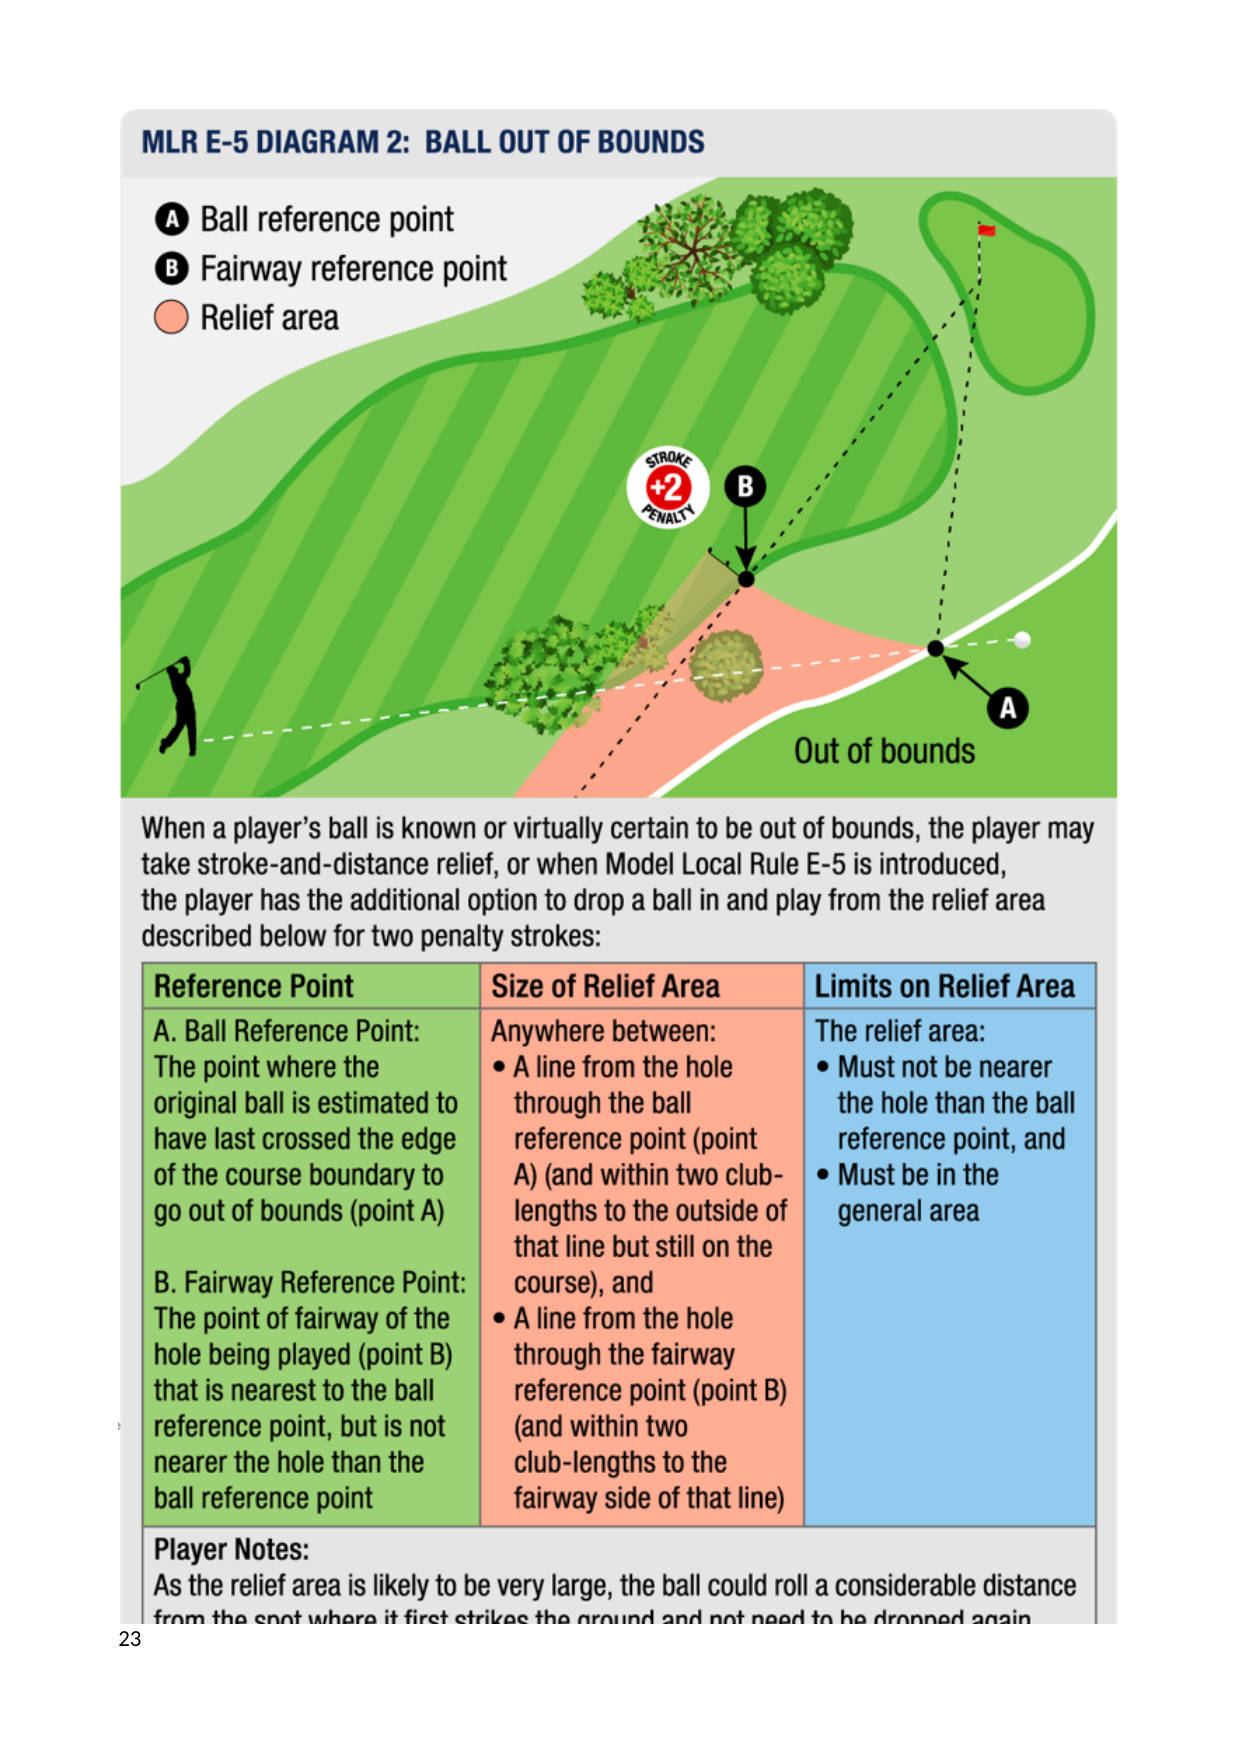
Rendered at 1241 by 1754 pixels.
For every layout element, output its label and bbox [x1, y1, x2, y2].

picture [118, 101, 1123, 1624]
